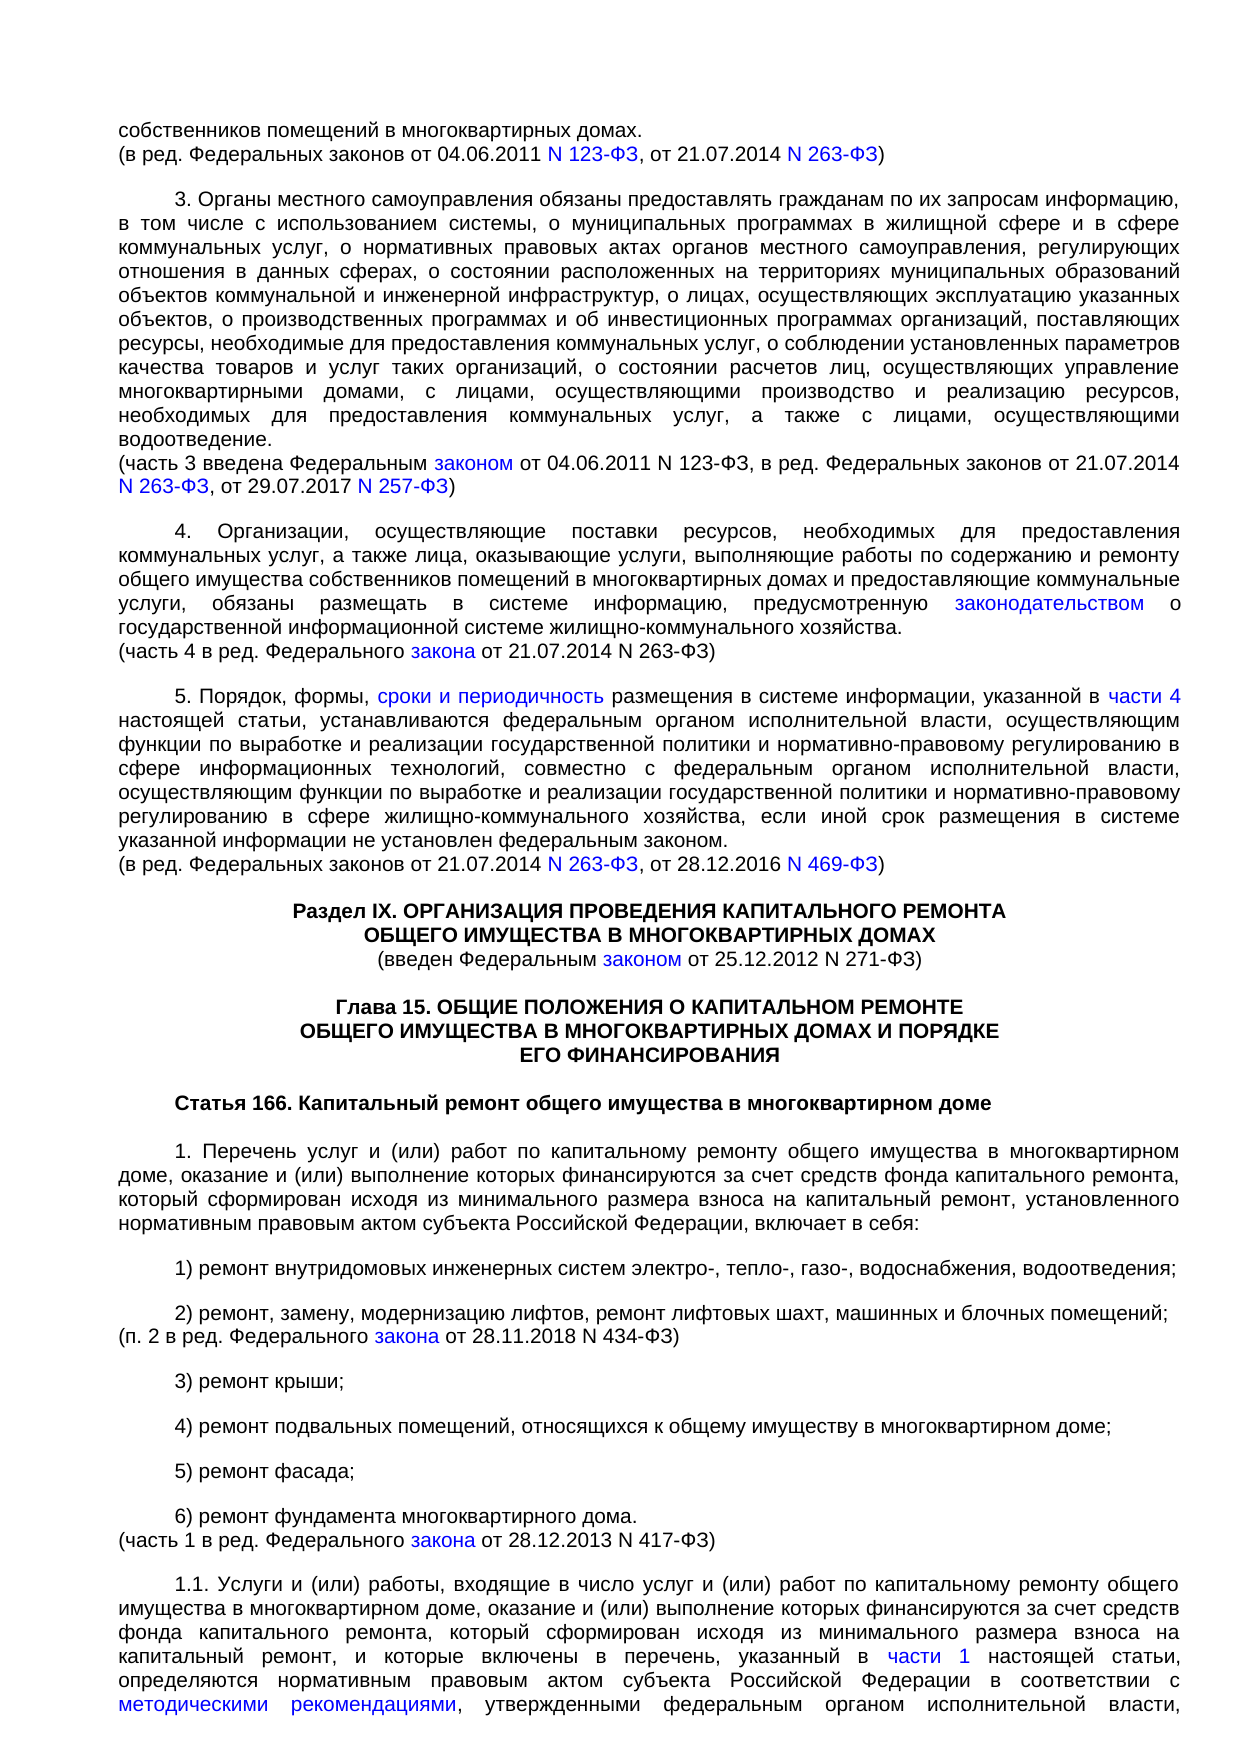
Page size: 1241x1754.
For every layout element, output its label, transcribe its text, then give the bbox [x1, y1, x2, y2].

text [118, 1572, 1181, 1716]
text 3) ремонт крыши; [118, 1369, 1181, 1393]
text (в ред. Федеральных законов от 04.06.2011 N 123-ФЗ, от 21.07.2014 N 263-ФЗ) [118, 142, 1181, 166]
title ОБЩЕГО ИМУЩЕСТВА В МНОГОКВАРТИРНЫХ ДОМАХ И ПОРЯДКЕ [118, 1019, 1181, 1043]
title ЕГО ФИНАНСИРОВАНИЯ [118, 1043, 1181, 1067]
text (часть 4 в ред. Федерального закона от 21.07.2014 N 263-ФЗ) [118, 639, 1181, 663]
text (введен Федеральным законом от 25.12.2012 N 271-ФЗ) [118, 947, 1181, 971]
text 1) ремонт внутридомовых инженерных систем электро-, тепло-, газо-, водоснабжения, водоотведения; [118, 1256, 1181, 1279]
text (часть 1 в ред. Федерального закона от 28.12.2013 N 417-ФЗ) [118, 1527, 1181, 1551]
text 4. Организации, осуществляющие поставки ресурсов, необходимых для предоставления коммунальных услуг, а также лица, оказывающие услуги, выполняющие работы по содержанию и ремонту общего имущества собственников помещений в многоквартирных домах и предоставляющие коммунальные услуги, обязаны размещать в системе информацию, предусмотренную законодательством о государственной информационной системе жилищно-коммунального хозяйства. [118, 519, 1181, 639]
title ОБЩЕГО ИМУЩЕСТВА В МНОГОКВАРТИРНЫХ ДОМАХ [118, 923, 1181, 947]
text 2) ремонт, замену, модернизацию лифтов, ремонт лифтовых шахт, машинных и блочных помещений; [118, 1300, 1181, 1324]
text (часть 3 введена Федеральным законом от 04.06.2011 N 123-ФЗ, в ред. Федеральных законов от 21.07.2014 N 263-ФЗ, от 29.07.2017 N 257-ФЗ) [118, 450, 1181, 498]
text 4) ремонт подвальных помещений, относящихся к общему имуществу в многоквартирном доме; [118, 1414, 1181, 1438]
title Глава 15. ОБЩИЕ ПОЛОЖЕНИЯ О КАПИТАЛЬНОМ РЕМОНТЕ [118, 995, 1181, 1019]
text (п. 2 в ред. Федерального закона от 28.11.2018 N 434-ФЗ) [118, 1324, 1181, 1348]
title Статья 166. Капитальный ремонт общего имущества в многоквартирном доме [118, 1091, 1181, 1115]
text 3. Органы местного самоуправления обязаны предоставлять гражданам по их запросам информацию, в том числе с использованием системы, о муниципальных программах в жилищной сфере и в сфере коммунальных услуг, о нормативных правовых актах органов местного самоуправления, регулирующих отношения в данных сферах, о состоянии расположенных на территориях муниципальных образований объектов коммунальной и инженерной инфраструктур, о лицах, осуществляющих эксплуатацию указанных объектов, о производственных программах и об инвестиционных программах организаций, поставляющих ресурсы, необходимые для предоставления коммунальных услуг, о соблюдении установленных параметров качества товаров и услуг таких организаций, о состоянии расчетов лиц, осуществляющих управление многоквартирными домами, с лицами, осуществляющими производство и реализацию ресурсов, необходимых для предоставления коммунальных услуг, а также с лицами, осуществляющими водоотведение. [118, 187, 1181, 450]
text 5. Порядок, формы, сроки и периодичность размещения в системе информации, указанной в части 4 настоящей статьи, устанавливаются федеральным органом исполнительной власти, осуществляющим функции по выработке и реализации государственной политики и нормативно-правовому регулированию в сфере информационных технологий, совместно с федеральным органом исполнительной власти, осуществляющим функции по выработке и реализации государственной политики и нормативно-правовому регулированию в сфере жилищно-коммунального хозяйства, если иной срок размещения в системе указанной информации не установлен федеральным законом. [118, 684, 1181, 851]
text 5) ремонт фасада; [118, 1459, 1181, 1483]
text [118, 118, 1181, 142]
text 1. Перечень услуг и (или) работ по капитальному ремонту общего имущества в многоквартирном доме, оказание и (или) выполнение которых финансируются за счет средств фонда капитального ремонта, который сформирован исходя из минимального размера взноса на капитальный ремонт, установленного нормативным правовым актом субъекта Российской Федерации, включает в себя: [118, 1139, 1181, 1235]
title Раздел IX. ОРГАНИЗАЦИЯ ПРОВЕДЕНИЯ КАПИТАЛЬНОГО РЕМОНТА [118, 899, 1181, 923]
text 6) ремонт фундамента многоквартирного дома. [118, 1503, 1181, 1527]
text (в ред. Федеральных законов от 21.07.2014 N 263-ФЗ, от 28.12.2016 N 469-ФЗ) [118, 851, 1181, 875]
